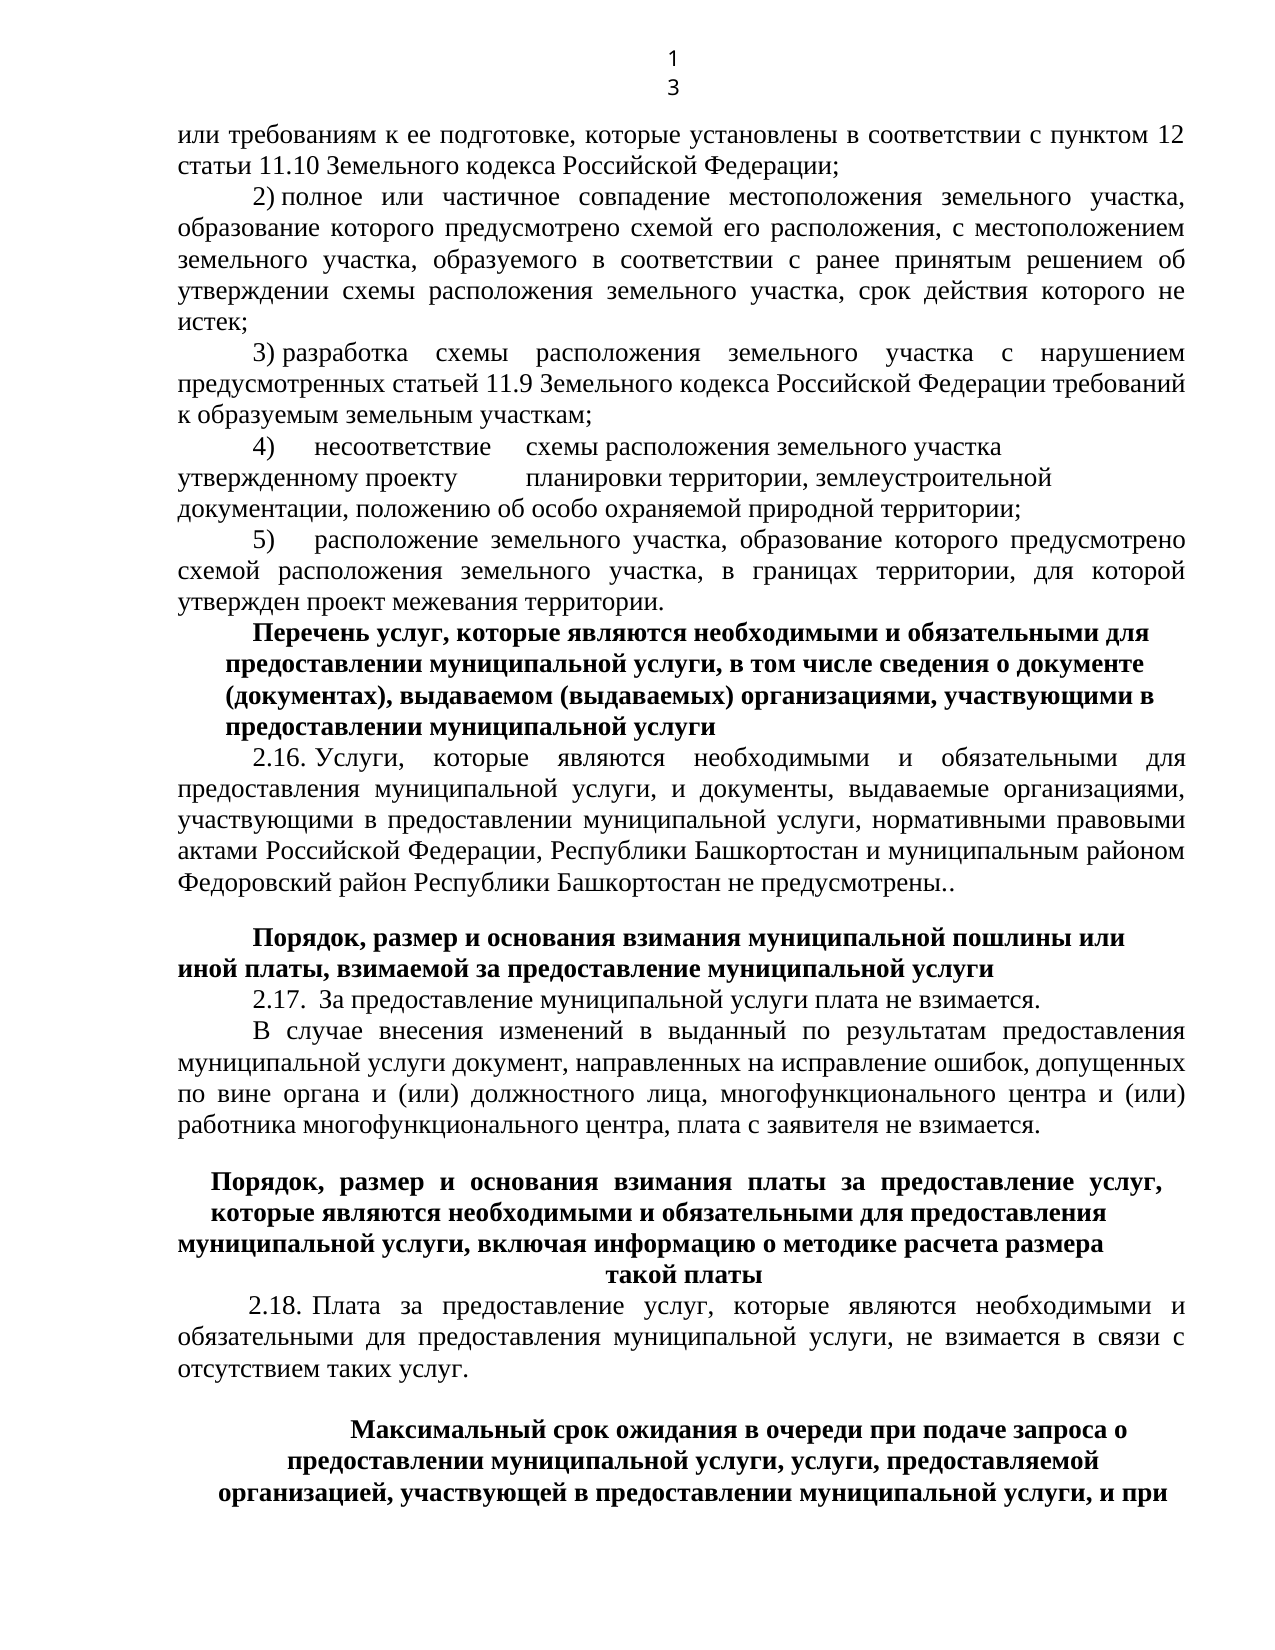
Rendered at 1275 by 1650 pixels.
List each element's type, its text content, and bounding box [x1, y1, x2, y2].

list Услуги, которые являются необходимыми и обязательными для предоставления муниципальной услуги, и документы, выдаваемые организациями, участвующими в предоставлении муниципальной услуги, нормативными правовыми актами Российской Федерации, Республики Башкортостан и муниципальным районом Федоровский район Республики Башкортостан не предусмотрены.. [177, 741, 1186, 897]
list расположение земельного участка, образование которого предусмотрено схемой расположения земельного участка, в границах территории, для которой утвержден проект межевания территории. [177, 523, 1186, 616]
list За предоставление муниципальной услуги плата не взимается. [177, 983, 1186, 1014]
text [200, 1413, 1186, 1507]
list несоответствие схемы расположения земельного участка [177, 429, 1186, 461]
list Плата за предоставление услуг, которые являются необходимыми и обязательными для предоставления муниципальной услуги, не взимается в связи с отсутствием таких услуг. [177, 1289, 1186, 1383]
text В случае внесения изменений в выданный по результатам предоставления муниципальной услуги документ, направленных на исправление ошибок, допущенных по вине органа и (или) должностного лица, многофункционального центра и (или) работника многофункционального центра, плата с заявителя не взимается. [177, 1014, 1186, 1139]
list полное или частичное совпадение местоположения земельного участка, образование которого предусмотрено схемой его расположения, с местоположением земельного участка, образуемого в соответствии с ранее принятым решением об утверждении схемы расположения земельного участка, срок действия которого не истек; [177, 180, 1186, 336]
list разработка схемы расположения земельного участка с нарушением предусмотренных статьей 11.9 Земельного кодекса Российской Федерации требований к образуемым земельным участкам; [177, 336, 1186, 429]
text Порядок, размер и основания взимания платы за предоставление услуг, которые являются необходимыми и обязательными для предоставления [211, 1165, 1163, 1227]
text Перечень услуг, которые являются необходимыми и обязательными для предоставлении муниципальной услуги, в том числе сведения о документе (документах), выдаваемом (выдаваемых) организациями, участвующими в предоставлении муниципальной услуги [225, 616, 1186, 741]
text муниципальной услуги, включая информацию о методике расчета размера [177, 1227, 1186, 1258]
text документации, положению об особо охраняемой природной территории; [177, 492, 1186, 523]
text такой платы [181, 1258, 1186, 1289]
text Порядок, размер и основания взимания муниципальной пошлины или иной платы, взимаемой за предоставление муниципальной услуги [177, 921, 1186, 983]
text утвержденному проекту планировки территории, землеустроительной [177, 461, 1186, 492]
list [177, 118, 1186, 180]
